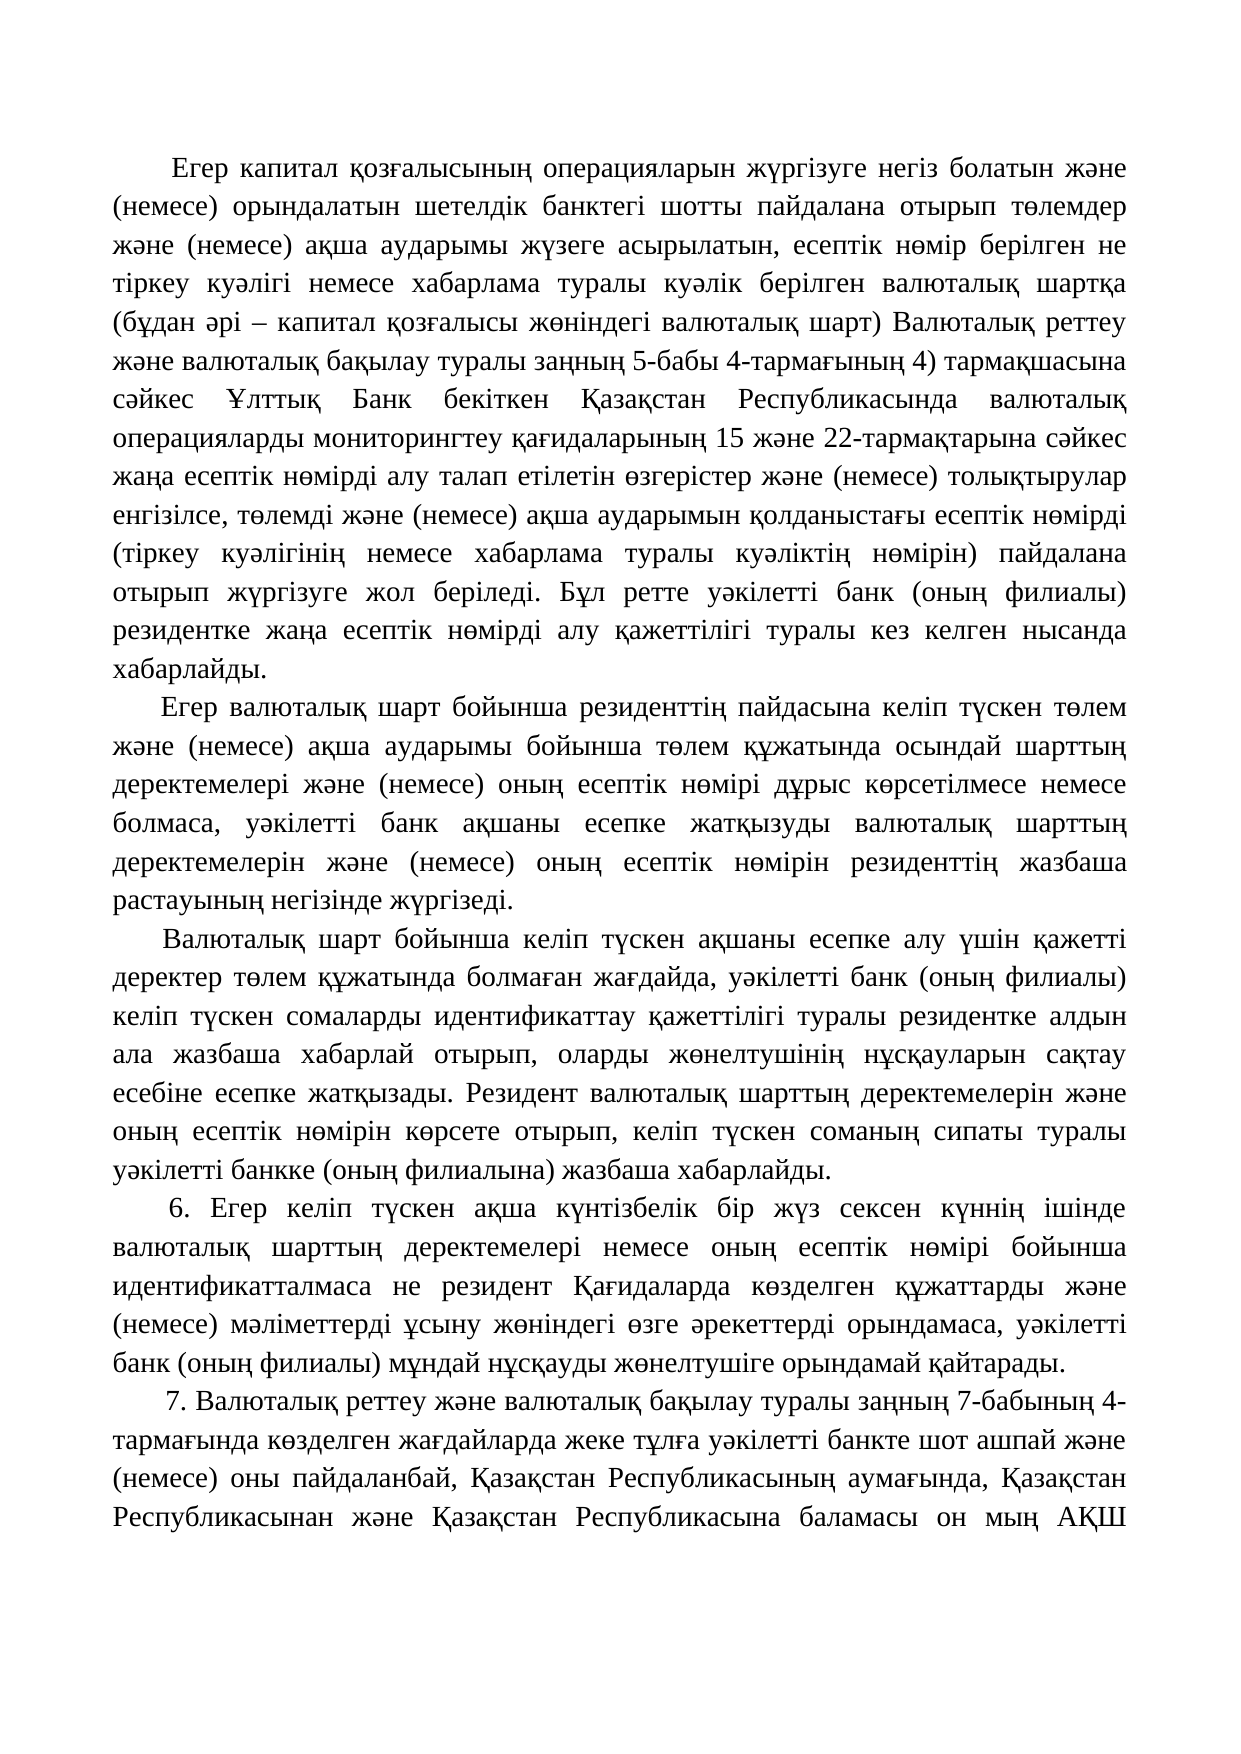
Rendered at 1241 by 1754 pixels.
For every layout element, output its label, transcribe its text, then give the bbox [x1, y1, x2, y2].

text 6. Егер келіп түскен ақша күнтізбелік бір жүз сексен күннің ішінде валюталық шарттың деректемелері немесе оның есептік нөмірі бойынша идентификатталмаса не резидент Қағидаларда көзделген құжаттарды және (немесе) мәліметтерді ұсыну жөніндегі өзге әрекеттерді орындамаса, уәкілетті банк (оның филиалы) мұндай нұсқауды жөнелтушіге орындамай қайтарады. [112, 1191, 1128, 1378]
text Егер капитал қозғалысының операцияларын жүргізуге негіз болатын және (немесе) орындалатын шетелдік банктегі шотты пайдалана отырып төлемдер және (немесе) ақша аударымы жүзеге асырылатын, есептік нөмір берілген не тіркеу куәлігі немесе хабарлама туралы куәлік берілген валюталық шартқа (бұдан әрі – капитал қозғалысы жөніндегі валюталық шарт) Валюталық реттеу және валюталық бақылау туралы заңның 5-бабы 4-тармағының 4) тармақшасына сәйкес Ұлттық Банк бекіткен Қазақстан Республикасында валюталық операцияларды мониторингтеу қағидаларының 15 және 22-тармақтарына сәйкес жаңа есептік нөмірді алу талап етілетін өзгерістер және (немесе) толықтырулар енгізілсе, төлемді және (немесе) ақша аударымын қолданыстағы есептік нөмірді (тіркеу куәлігінің немесе хабарлама туралы куәліктің нөмірін) пайдалана отырып жүргізуге жол беріледі. Бұл ретте уәкілетті банк (оның филиалы) резидентке жаңа есептік нөмірді алу қажеттілігі туралы кез келген нысанда хабарлайды. [112, 150, 1128, 684]
text Валюталық шарт бойынша келіп түскен ақшаны есепке алу үшін қажетті деректер төлем құжатында болмаған жағдайда, уәкілетті банк (оның филиалы) келіп түскен сомаларды идентификаттау қажеттілігі туралы резидентке алдын ала жазбаша хабарлай отырып, оларды жөнелтушінің нұсқауларын сақтау есебіне есепке жатқызады. Резидент валюталық шарттың деректемелерін және оның есептік нөмірін көрсете отырып, келіп түскен соманың сипаты туралы уәкілетті банкке (оның филиалына) жазбаша хабарлайды. [112, 921, 1128, 1186]
text Егер валюталық шарт бойынша резиденттің пайдасына келіп түскен төлем және (немесе) ақша аударымы бойынша төлем құжатында осындай шарттың деректемелері және (немесе) оның есептік нөмірі дұрыс көрсетілмесе немесе болмаса, уәкілетті банк ақшаны есепке жатқызуды валюталық шарттың деректемелерін және (немесе) оның есептік нөмірін резиденттің жазбаша растауының негізінде жүргізеді. [112, 689, 1128, 916]
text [112, 1383, 1128, 1532]
